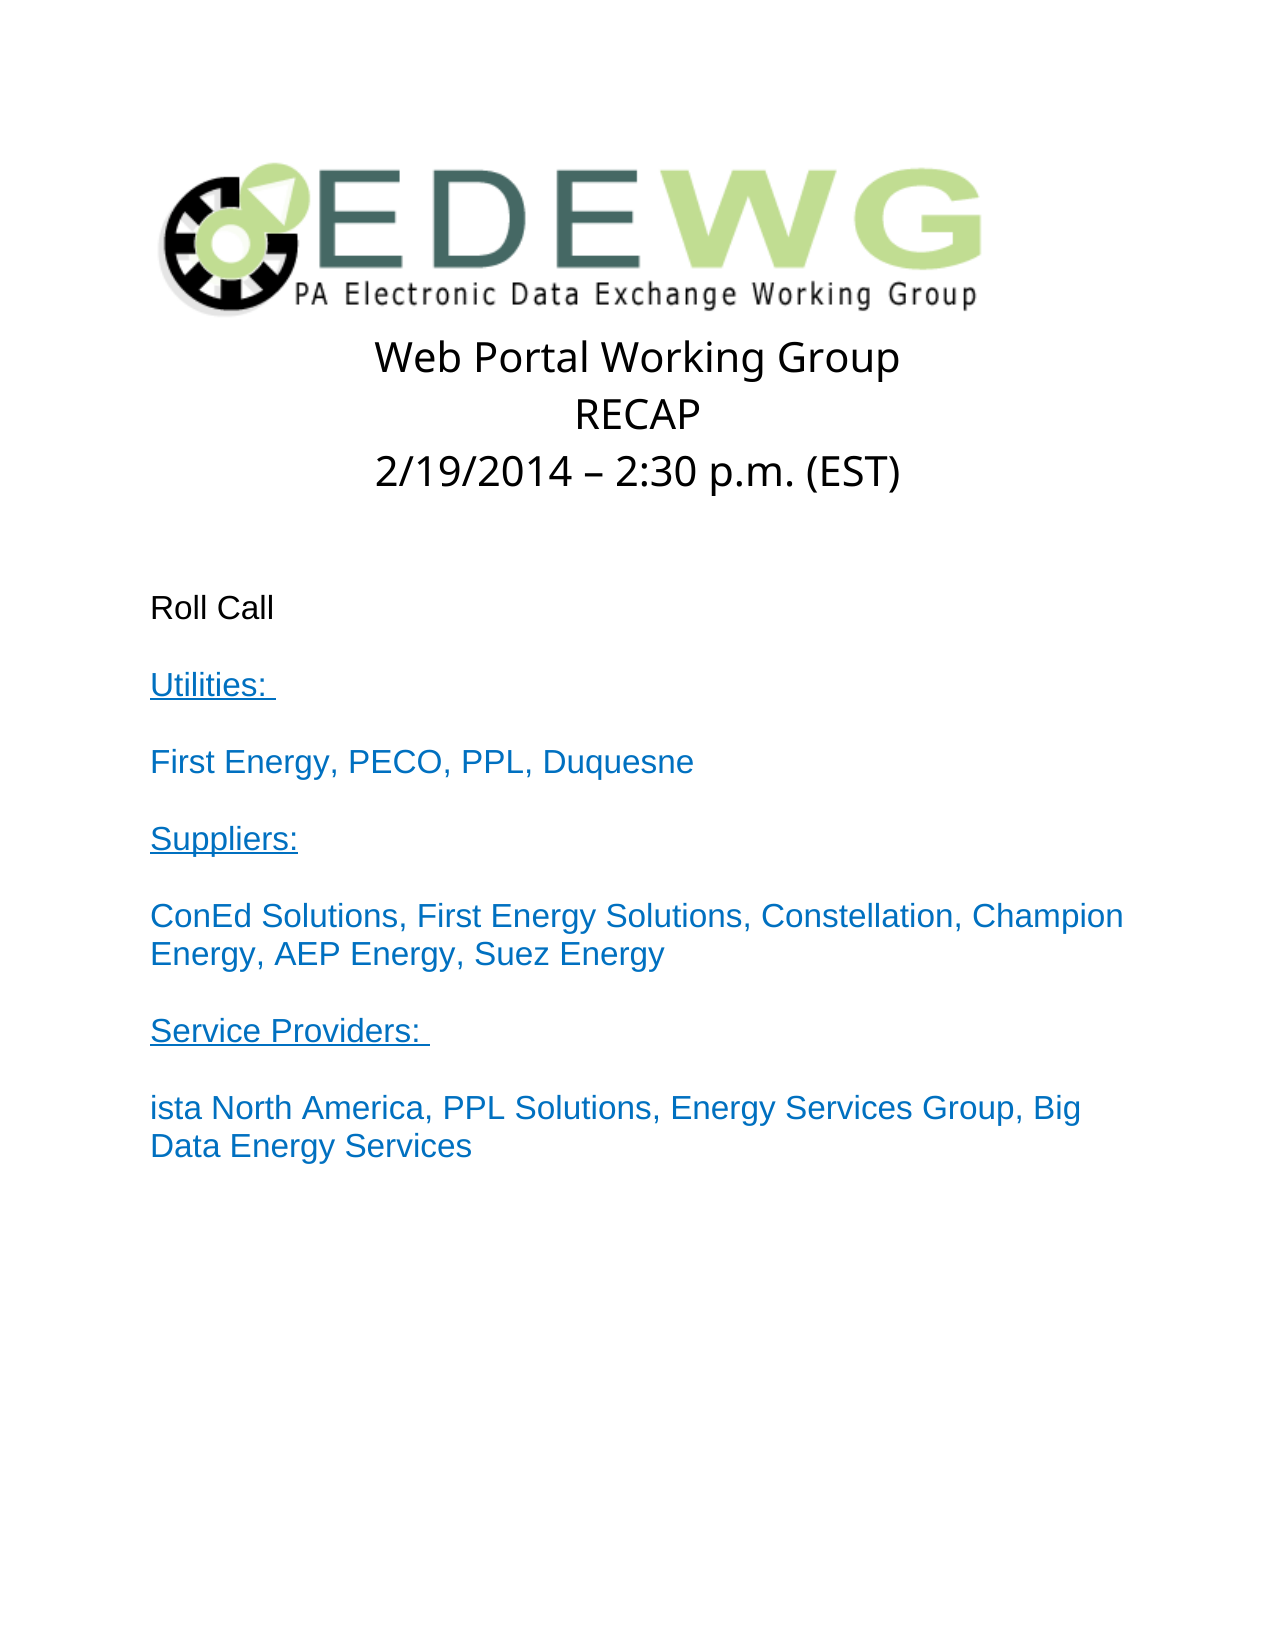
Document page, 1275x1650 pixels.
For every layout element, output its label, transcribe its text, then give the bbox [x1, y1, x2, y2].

text ConEd Solutions, First Energy Solutions, Constellation, Champion Energy, AEP Energy, Suez Energy [150, 896, 1125, 972]
text Roll Call [150, 588, 1125, 627]
table_header Web Portal Working Group RECAP 2/19/2014 – 2:30 p.m. (EST) [139, 328, 1136, 498]
text ista North America, PPL Solutions, Energy Services Group, Big Data Energy Services [150, 1088, 1125, 1165]
text Utilities: [150, 665, 1125, 703]
text First Energy, PECO, PPL, Duquesne [150, 742, 1125, 780]
text Service Providers: [150, 1011, 1125, 1049]
text Suppliers: [150, 819, 1125, 857]
